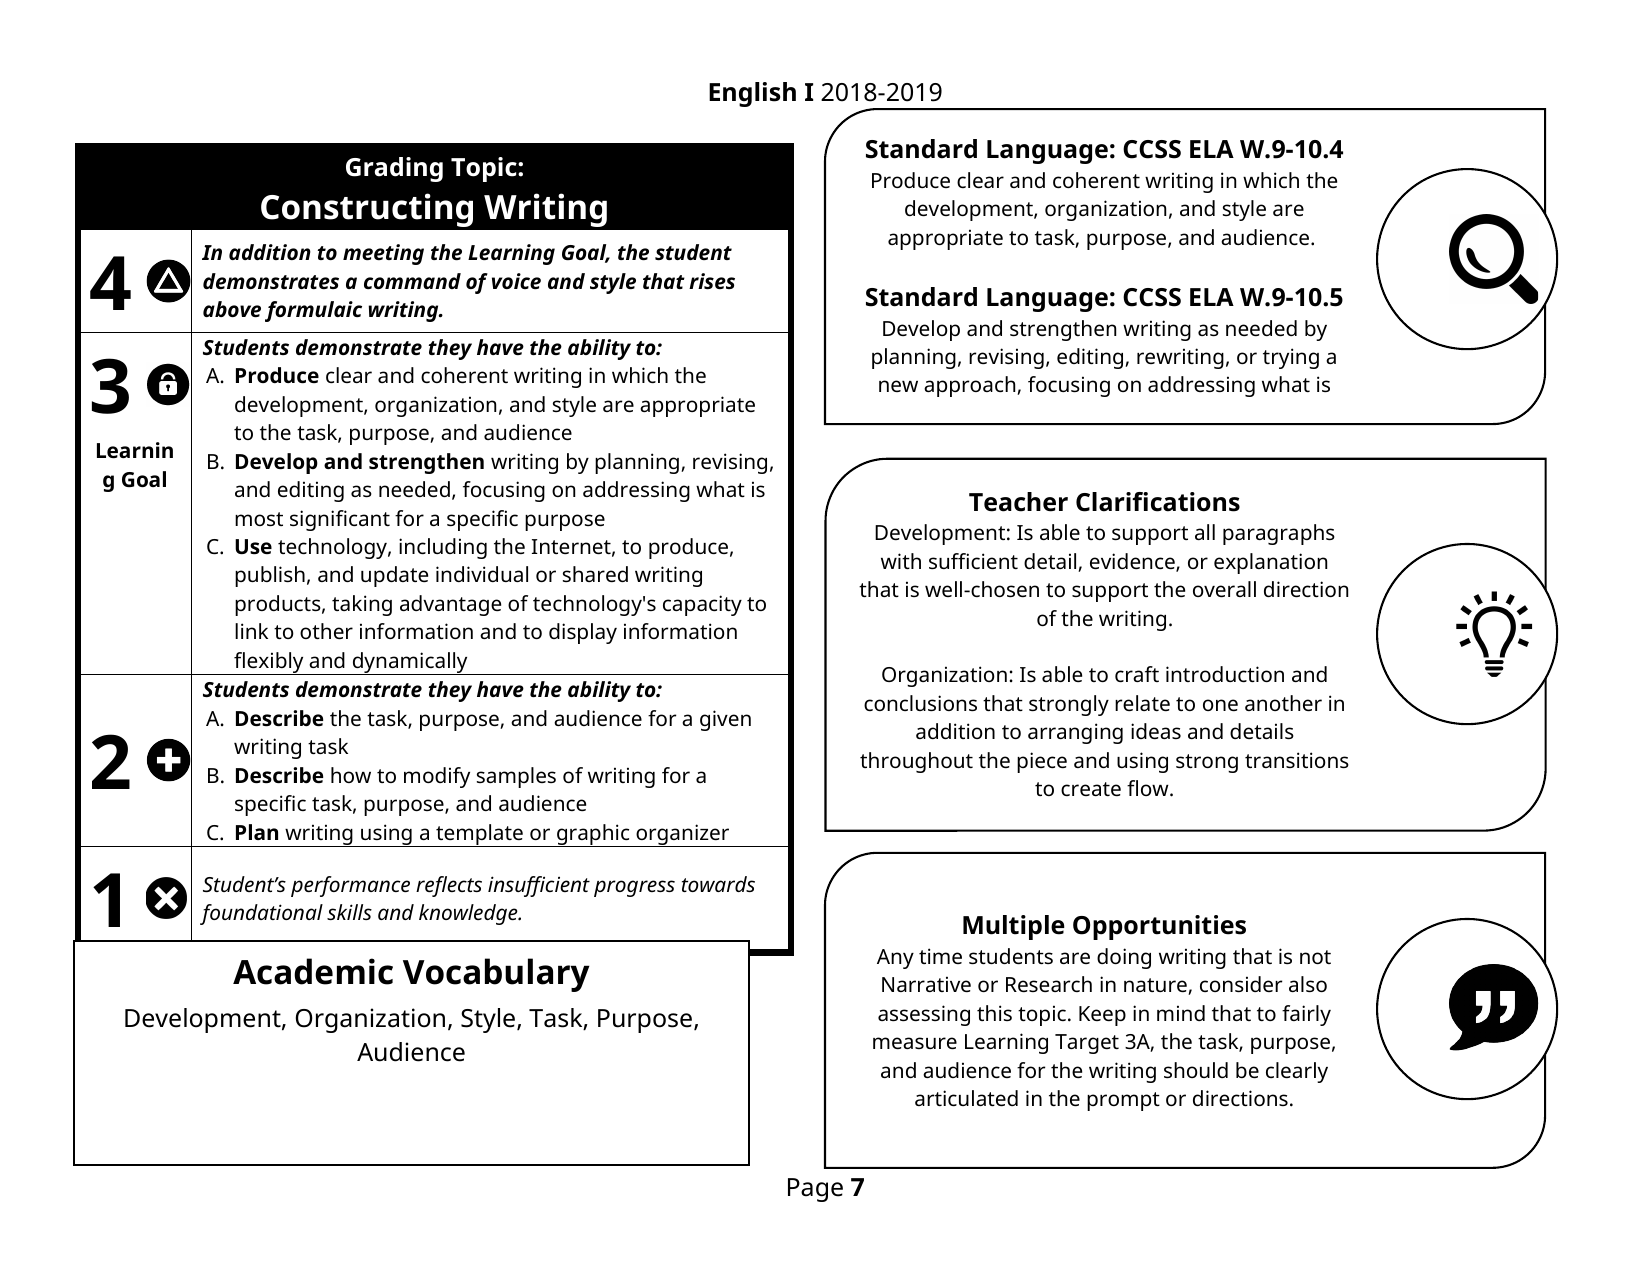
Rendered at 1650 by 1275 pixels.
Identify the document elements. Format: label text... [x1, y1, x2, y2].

table_cell In addition to meeting the Learning Goal, the student demonstrates a command of voice and style that rises above formulaic writing. [192, 230, 788, 332]
picture [146, 258, 192, 304]
table_cell 3 [81, 333, 135, 435]
table_cell [135, 675, 191, 846]
picture [146, 877, 187, 919]
table_cell Student’s performance reflects insufficient progress towards foundational skills and knowledge. [192, 847, 788, 949]
table_cell Learning Goal [81, 435, 191, 674]
picture [1449, 214, 1539, 304]
table_cell 4 [81, 230, 135, 332]
table_cell [135, 847, 191, 940]
table_cell Students demonstrate they have the ability to: Produce clear and coherent writing in which the development, organization, and style are appropriate to the task, purpose, and audience Develop and strengthen writing by planning, revising, and editing as needed, focusing on addressing what is most significant for a specific purpose Use technology, including the Internet, to produce, publish, and update individual or shared writing products, taking advantage of technology's capacity to link to other information and to display information flexibly and dynamically [192, 333, 788, 674]
table_cell [135, 333, 191, 435]
table_cell 1 [81, 847, 135, 940]
table_cell Students demonstrate they have the ability to: Describe the task, purpose, and audience for a given writing task Describe how to modify samples of writing for a specific task, purpose, and audience Plan writing using a template or graphic organizer [192, 675, 788, 846]
table_cell [135, 230, 191, 332]
table_cell 2 [81, 675, 135, 846]
table_header Grading Topic: Constructing Writing [81, 149, 788, 229]
